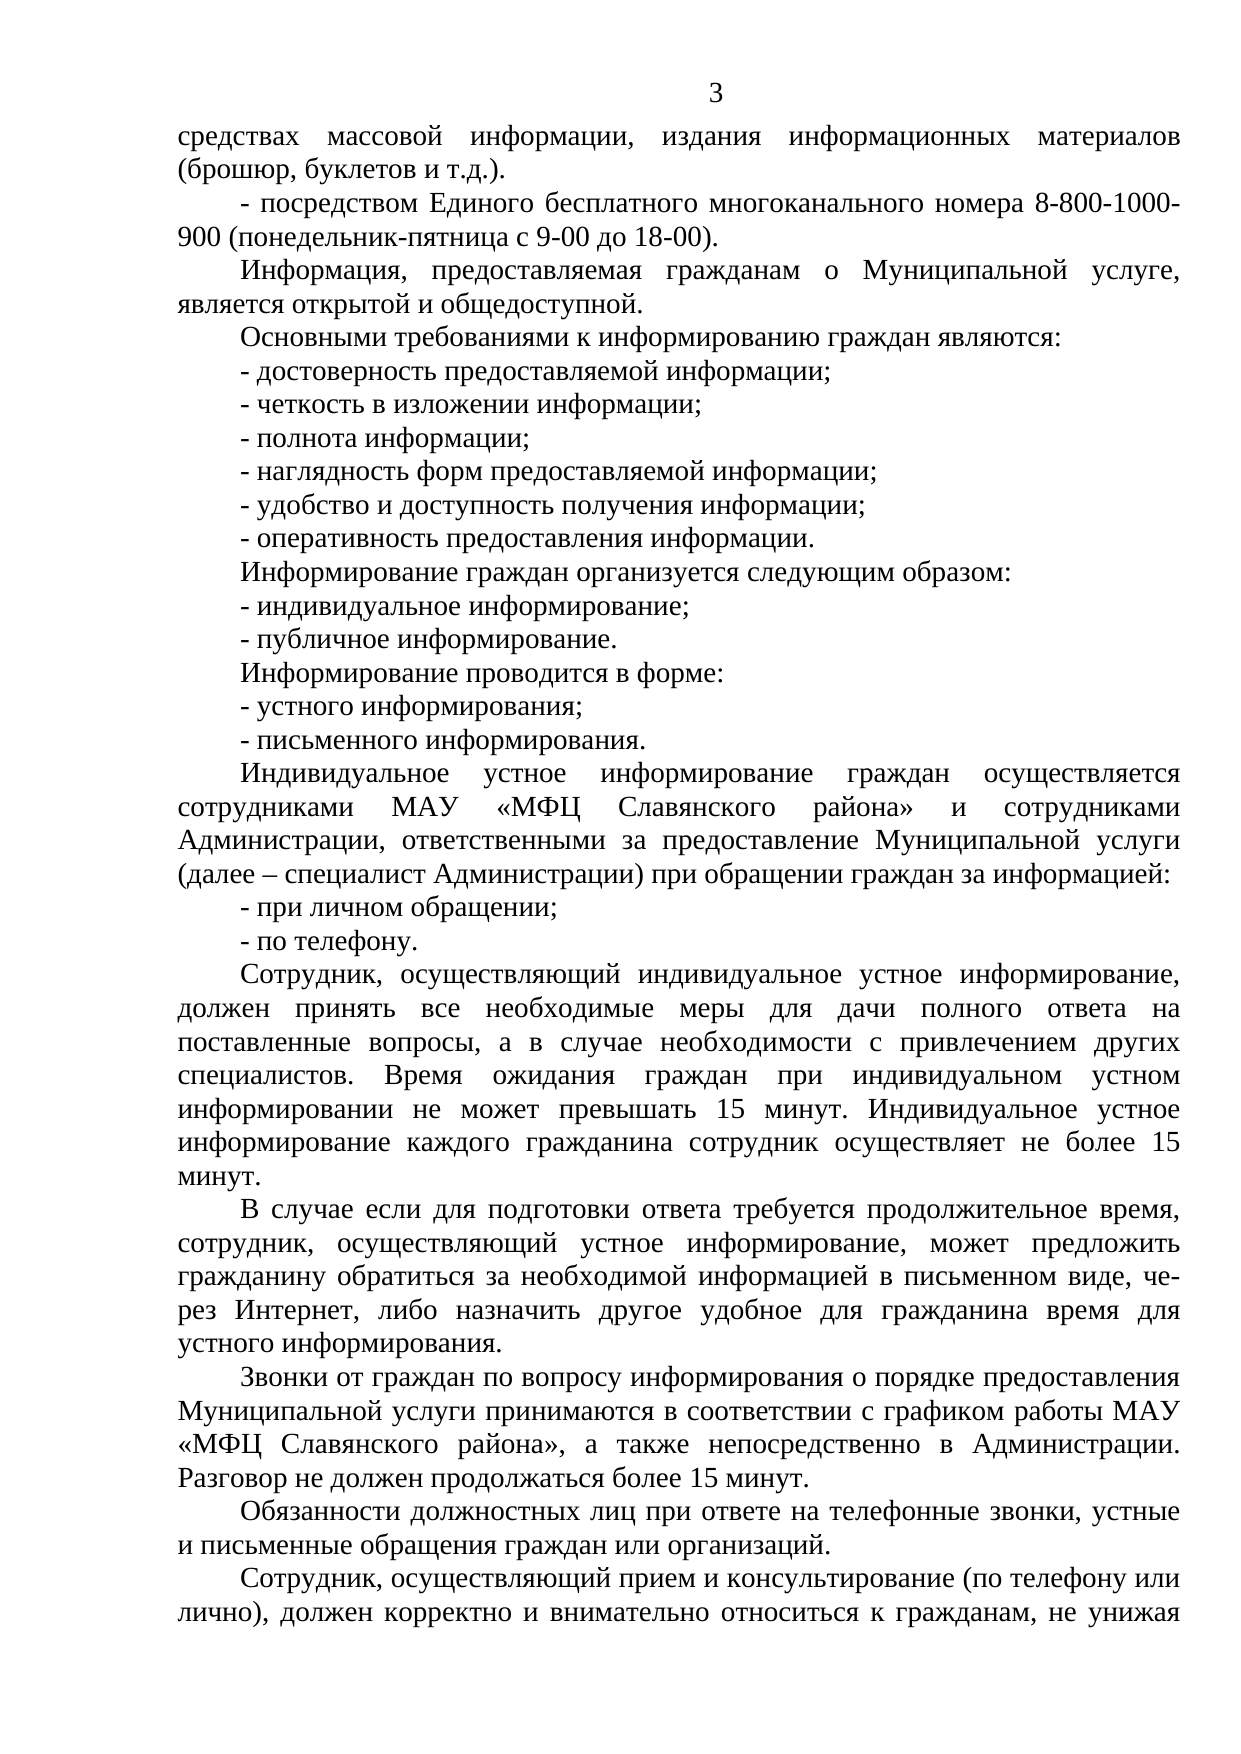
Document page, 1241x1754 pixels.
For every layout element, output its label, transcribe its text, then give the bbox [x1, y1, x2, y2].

text Информирование граждан организуется следующим образом: [177, 554, 1181, 588]
text - при личном обращении; [177, 889, 1181, 923]
text Сотрудник, осуществляющий индивидуальное устное информирование, должен принять все необходимые меры для дачи полного ответа на поставленные вопросы, а в случае необходимости с привлечением других специалистов. Время ожидания граждан при индивидуальном устном информировании не может превышать 15 минут. Индивидуальное устное информирование каждого гражданина сотрудник осуществляет не более 15 минут. [177, 957, 1181, 1191]
text Информирование проводится в форме: [177, 655, 1181, 688]
text - четкость в изложении информации; [177, 386, 1181, 420]
text Индивидуальное устное информирование граждан осуществляется сотрудниками МАУ «МФЦ Славянского района» и сотрудниками Администрации, ответственными за предоставление Муниципальной услуги (далее – специалист Администрации) при обращении граждан за информацией: [177, 755, 1181, 889]
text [177, 118, 1181, 185]
text - письменного информирования. [177, 722, 1181, 755]
text - удобство и доступность получения информации; [177, 487, 1181, 521]
text - устного информирования; [177, 688, 1181, 722]
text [177, 1560, 1181, 1627]
text Звонки от граждан по вопросу информирования о порядке предоставления Муниципальной услуги принимаются в соответствии с графиком работы МАУ «МФЦ Славянского района», а также непосредственно в Администрации. Разговор не должен продолжаться более 15 минут. [177, 1359, 1181, 1493]
text Обязанности должностных лиц при ответе на телефонные звонки, устные и письменные обращения граждан или организаций. [177, 1493, 1181, 1560]
text - полнота информации; [177, 420, 1181, 453]
text - по телефону. [177, 923, 1181, 957]
text - оперативность предоставления информации. [177, 521, 1181, 554]
text - достоверность предоставляемой информации; [177, 353, 1181, 386]
text - посредством Единого бесплатного многоканального номера 8-800-1000-900 (понедельник-пятница с 9-00 до 18-00). [177, 185, 1181, 252]
text - наглядность форм предоставляемой информации; [177, 453, 1181, 487]
text - индивидуальное информирование; [177, 588, 1181, 621]
text Основными требованиями к информированию граждан являются: [177, 319, 1181, 353]
text - публичное информирование. [177, 621, 1181, 655]
text Информация, предоставляемая гражданам о Муниципальной услуге, является открытой и общедоступной. [177, 252, 1181, 319]
text В случае если для подготовки ответа требуется продолжительное время, сотрудник, осуществляющий устное информирование, может предложить гражданину обратиться за необходимой информацией в письменном виде, че-рез Интернет, либо назначить другое удобное для гражданина время для устного информирования. [177, 1191, 1181, 1359]
